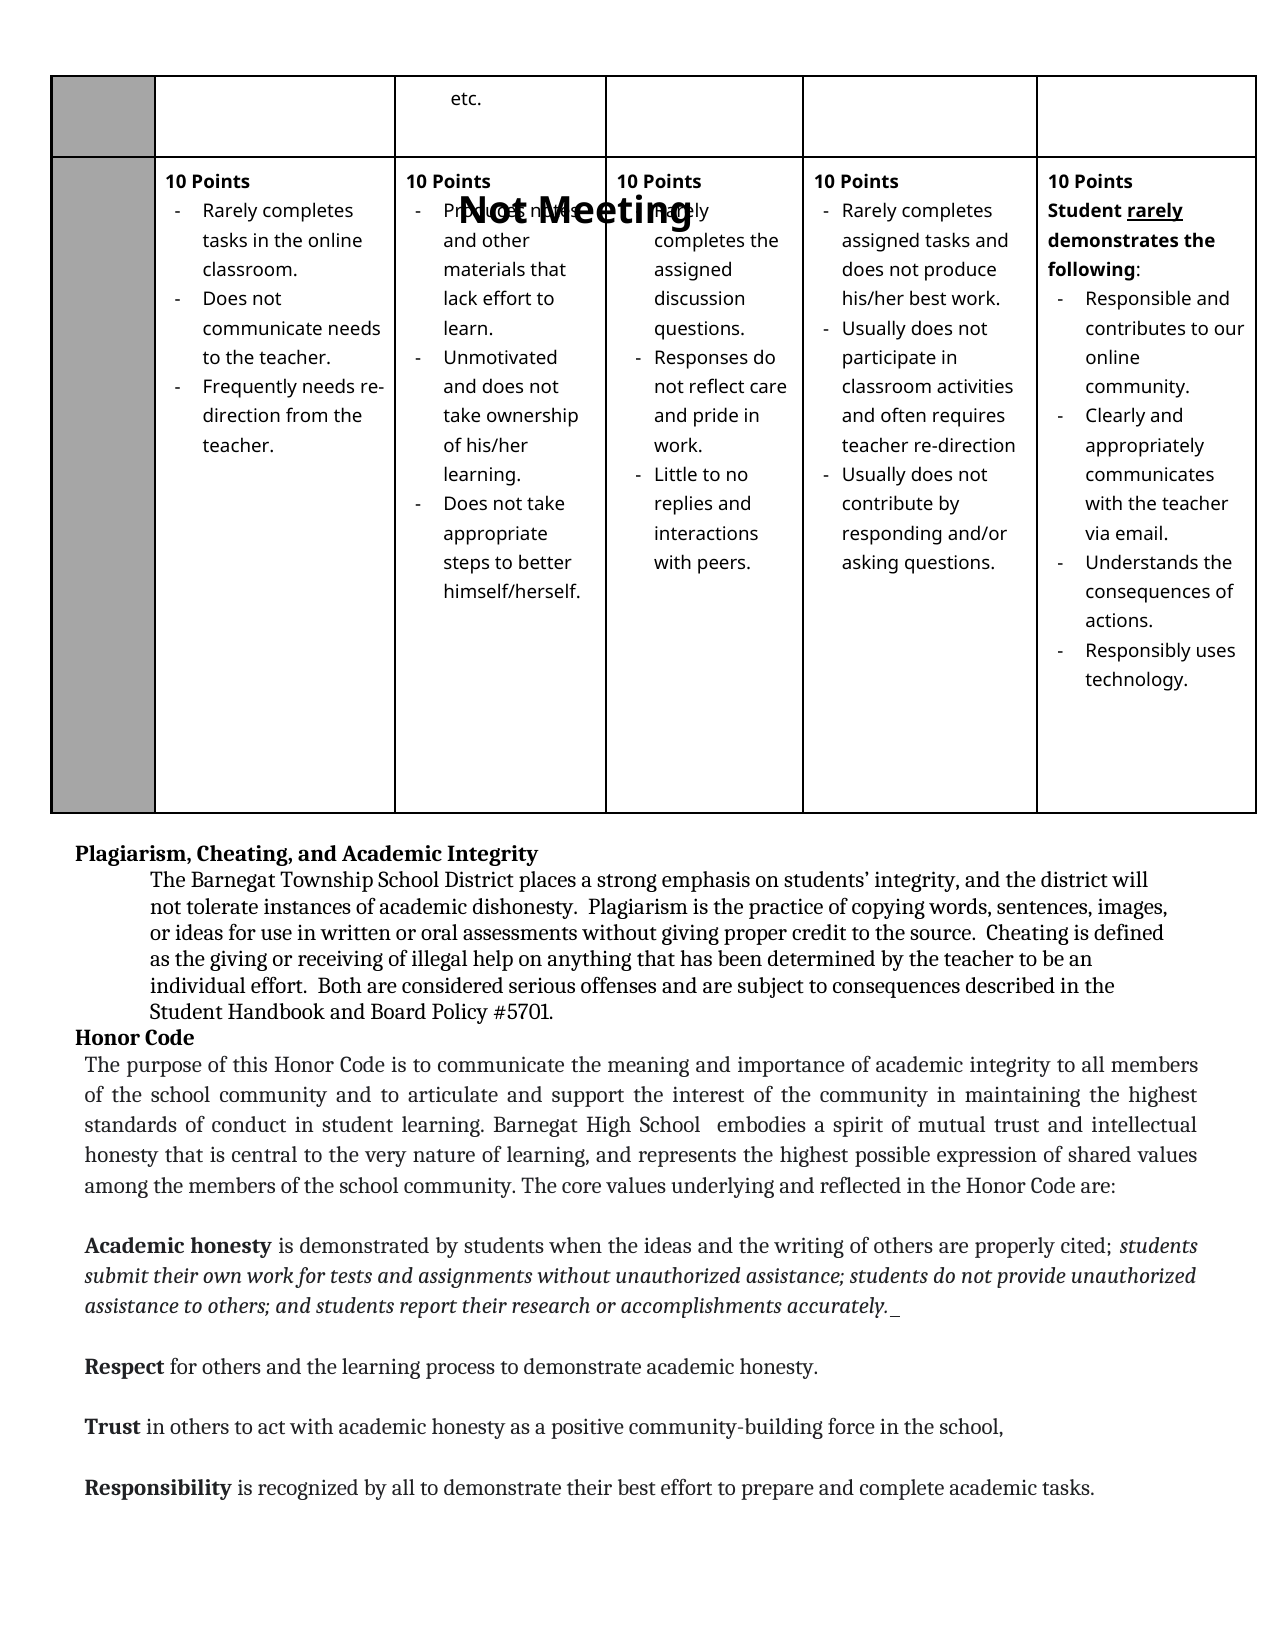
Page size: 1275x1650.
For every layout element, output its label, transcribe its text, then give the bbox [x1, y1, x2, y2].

table_cell 10 Points Rarely completes the assigned discussion questions. Responses do not reflect care and pride in work. Little to no replies and interactions with peers. [607, 158, 802, 812]
table_cell [53, 77, 154, 156]
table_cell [607, 77, 802, 156]
text Trust in others to act with academic honesty as a positive community-building force in the school, [84, 1414, 1200, 1440]
table_cell [53, 158, 154, 812]
table_cell 10 Points Student rarely demonstrates the following: Responsible and contributes to our online community. Clearly and appropriately communicates with the teacher via email. Understands the consequences of actions. Responsibly uses technology. [1038, 158, 1255, 812]
text Academic honesty is demonstrated by students when the ideas and the writing of others are properly cited; students submit their own work for tests and assignments without unauthorized assistance; students do not provide unauthorized assistance to others; and students report their research or accomplishments accurately. [84, 1233, 1200, 1319]
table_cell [156, 77, 394, 156]
table_cell 10 Points Produces notes and other materials that lack effort to learn. Unmotivated and does not take ownership of his/her learning. Does not take appropriate steps to better himself/herself. [396, 158, 605, 812]
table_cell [396, 77, 605, 156]
text Plagiarism, Cheating, and Academic Integrity [75, 841, 1181, 867]
text Responsibility is recognized by all to demonstrate their best effort to prepare and complete academic tasks. [84, 1474, 1200, 1501]
text The Barnegat Township School District places a strong emphasis on students’ integrity, and the district will not tolerate instances of academic dishonesty. Plagiarism is the practice of copying words, sentences, images, or ideas for use in written or oral assessments without giving proper credit to the source. Cheating is defined as the giving or receiving of illegal help on anything that has been determined by the teacher to be an individual effort. Both are considered serious offenses and are subject to consequences described in the Student Handbook and Board Policy #5701. [150, 867, 1181, 1025]
table_cell 10 Points Rarely completes assigned tasks and does not produce his/her best work. Usually does not participate in classroom activities and often requires teacher re-direction Usually does not contribute by responding and/or asking questions. [804, 158, 1036, 812]
text The purpose of this Honor Code is to communicate the meaning and importance of academic integrity to all members of the school community and to articulate and support the interest of the community in maintaining the highest standards of conduct in student learning. Barnegat High School embodies a spirit of mutual trust and intellectual honesty that is central to the very nature of learning, and represents the highest possible expression of shared values among the members of the school community. The core values underlying and reflected in the Honor Code are: [84, 1052, 1200, 1199]
text Respect for others and the learning process to demonstrate academic honesty. [84, 1354, 1200, 1380]
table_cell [1038, 77, 1255, 156]
table_cell 10 Points Rarely completes tasks in the online classroom. Does not communicate needs to the teacher. Frequently needs re-direction from the teacher. [156, 158, 394, 812]
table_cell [804, 77, 1036, 156]
text Honor Code [75, 1025, 1181, 1052]
